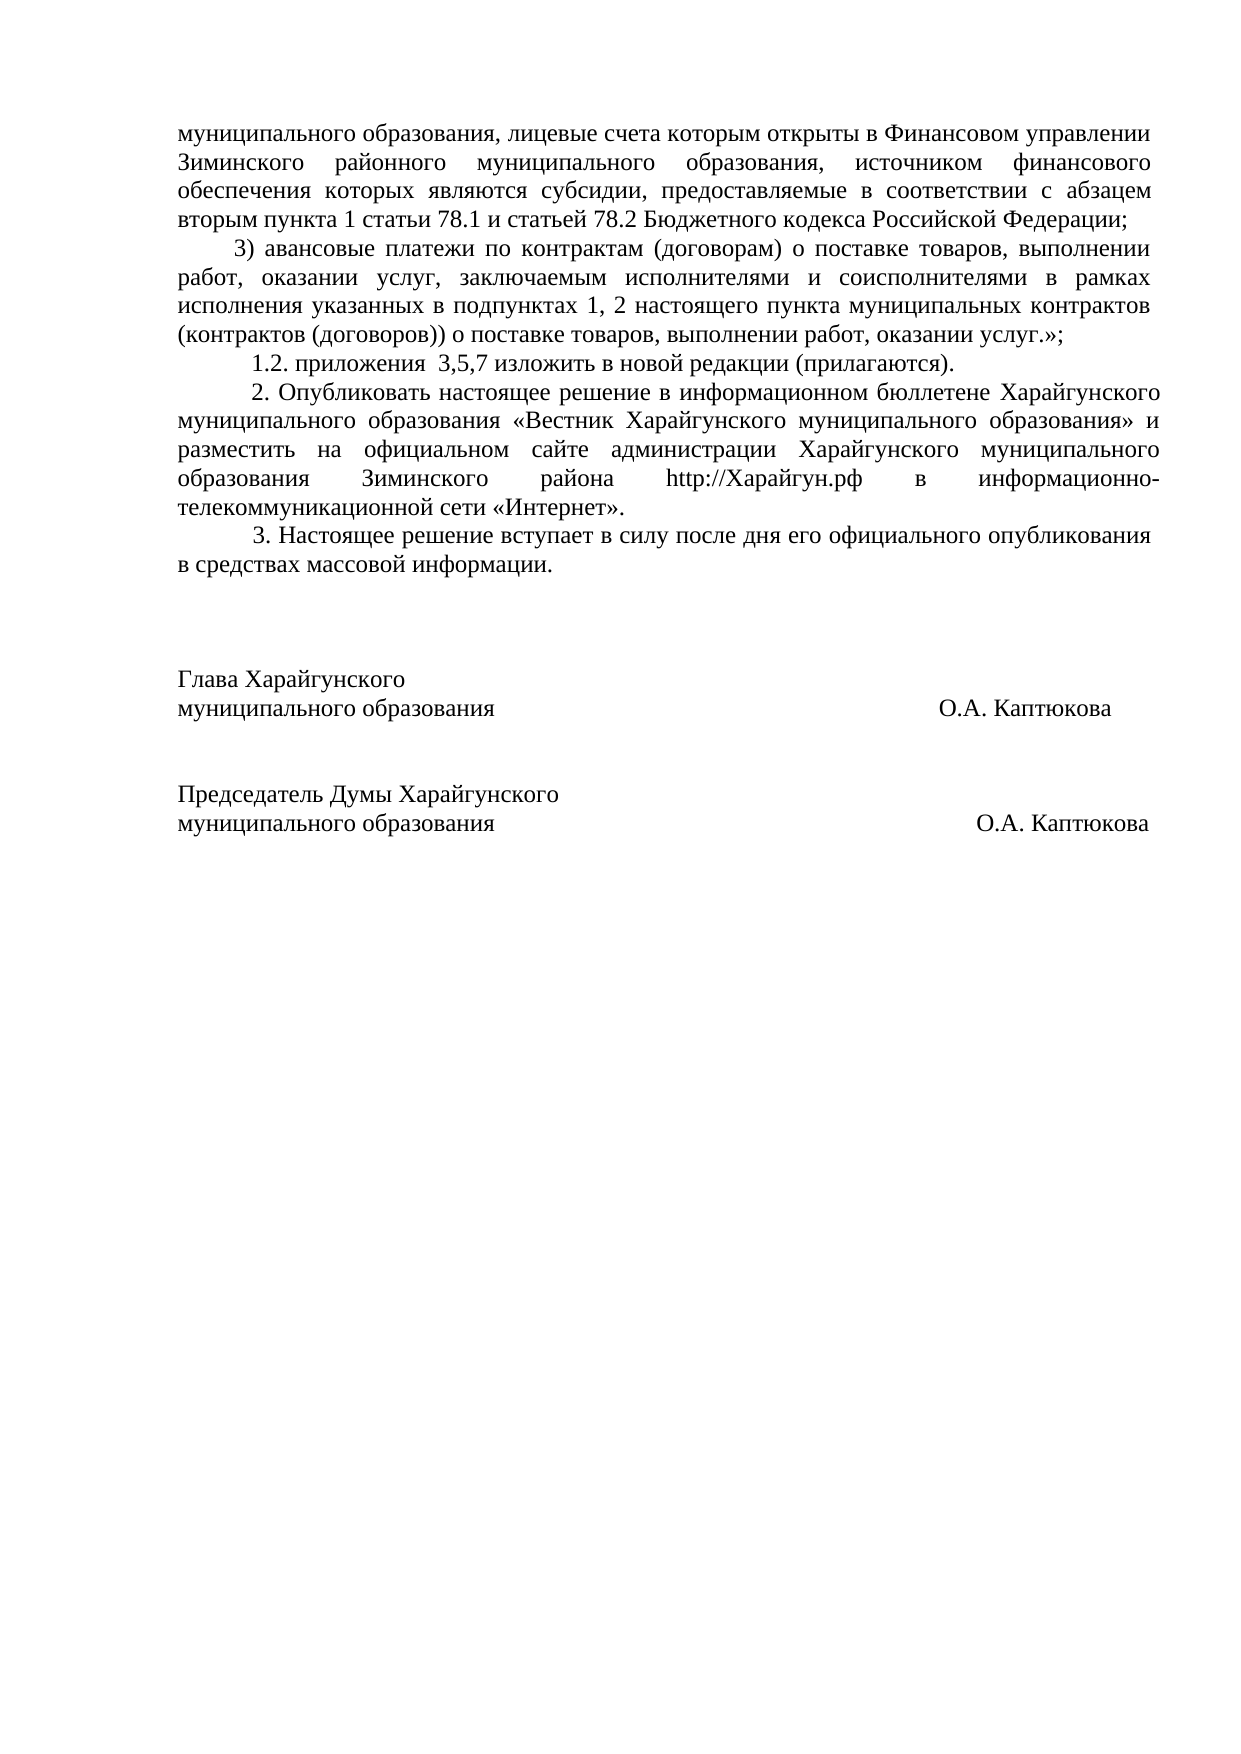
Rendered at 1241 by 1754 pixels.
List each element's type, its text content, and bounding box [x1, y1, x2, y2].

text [177, 118, 1152, 233]
text Глава Харайгунского [177, 664, 1152, 693]
text 3. Настоящее решение вступает в силу после дня его официального опубликования в средствах массовой информации. [177, 521, 1152, 578]
text муниципального образования О.А. Каптюкова [177, 808, 1152, 837]
text 3) авансовые платежи по контрактам (договорам) о поставке товаров, выполнении работ, оказании услуг, заключаемым исполнителями и соисполнителями в рамках исполнения указанных в подпунктах 1, 2 настоящего пункта муниципальных контрактов (контрактов (договоров)) о поставке товаров, выполнении работ, оказании услуг.»; [177, 233, 1152, 348]
text муниципального образования О.А. Каптюкова [177, 693, 1152, 722]
text 1.2. приложения 3,5,7 изложить в новой редакции (прилагаются). [177, 348, 1152, 377]
text 2. Опубликовать настоящее решение в информационном бюллетене Харайгунского муниципального образования «Вестник Харайгунского муниципального образования» и разместить на официальном сайте администрации Харайгунского муниципального образования Зиминского района http://Харайгун.рф в информационно-телекоммуникационной сети «Интернет». [177, 377, 1160, 521]
text Председатель Думы Харайгунского [177, 779, 1152, 808]
